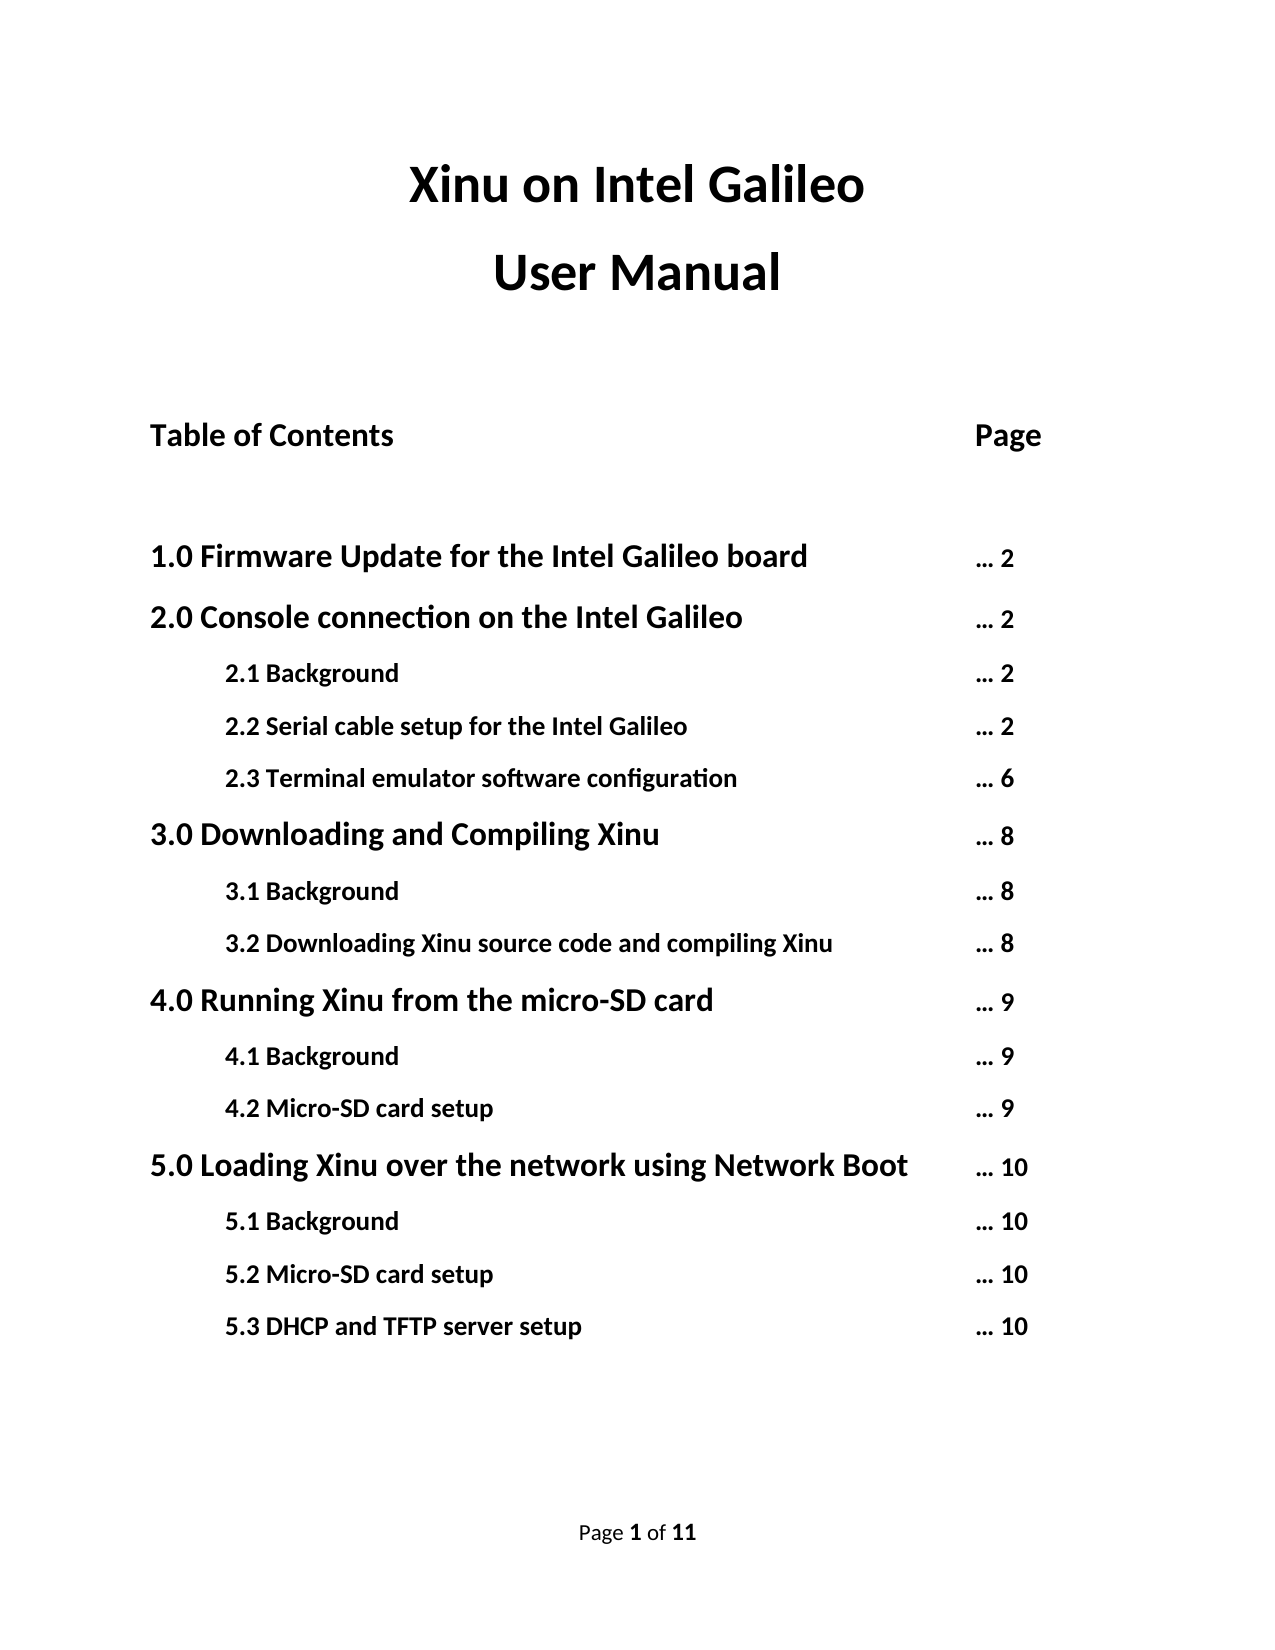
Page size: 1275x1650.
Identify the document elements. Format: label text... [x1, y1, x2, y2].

text 4.2 Micro-SD card setup … 9 [150, 1092, 1125, 1124]
text User Manual [150, 238, 1125, 304]
text 5.0 Loading Xinu over the network using Network Boot … 10 [150, 1144, 1125, 1184]
text 3.0 Downloading and Compiling Xinu … 8 [150, 813, 1125, 854]
text 2.1 Background … 2 [150, 657, 1125, 689]
text 4.0 Running Xinu from the micro-SD card … 9 [150, 979, 1125, 1019]
text 3.2 Downloading Xinu source code and compiling Xinu … 8 [150, 926, 1125, 959]
text Xinu on Intel Galileo [150, 150, 1125, 216]
text 5.3 DHCP and TFTP server setup … 10 [150, 1309, 1125, 1342]
text Table of Contents Page [150, 414, 1125, 455]
text 5.2 Micro-SD card setup … 10 [150, 1257, 1125, 1290]
text 3.1 Background … 8 [150, 874, 1125, 907]
text 5.1 Background … 10 [150, 1204, 1125, 1237]
text 2.2 Serial cable setup for the Intel Galileo … 2 [150, 709, 1125, 742]
text 2.0 Console connection on the Intel Galileo … 2 [150, 596, 1125, 637]
text 4.1 Background … 9 [150, 1039, 1125, 1072]
text 1.0 Firmware Update for the Intel Galileo board … 2 [150, 535, 1125, 576]
text 2.3 Terminal emulator software configuration … 6 [150, 761, 1125, 794]
